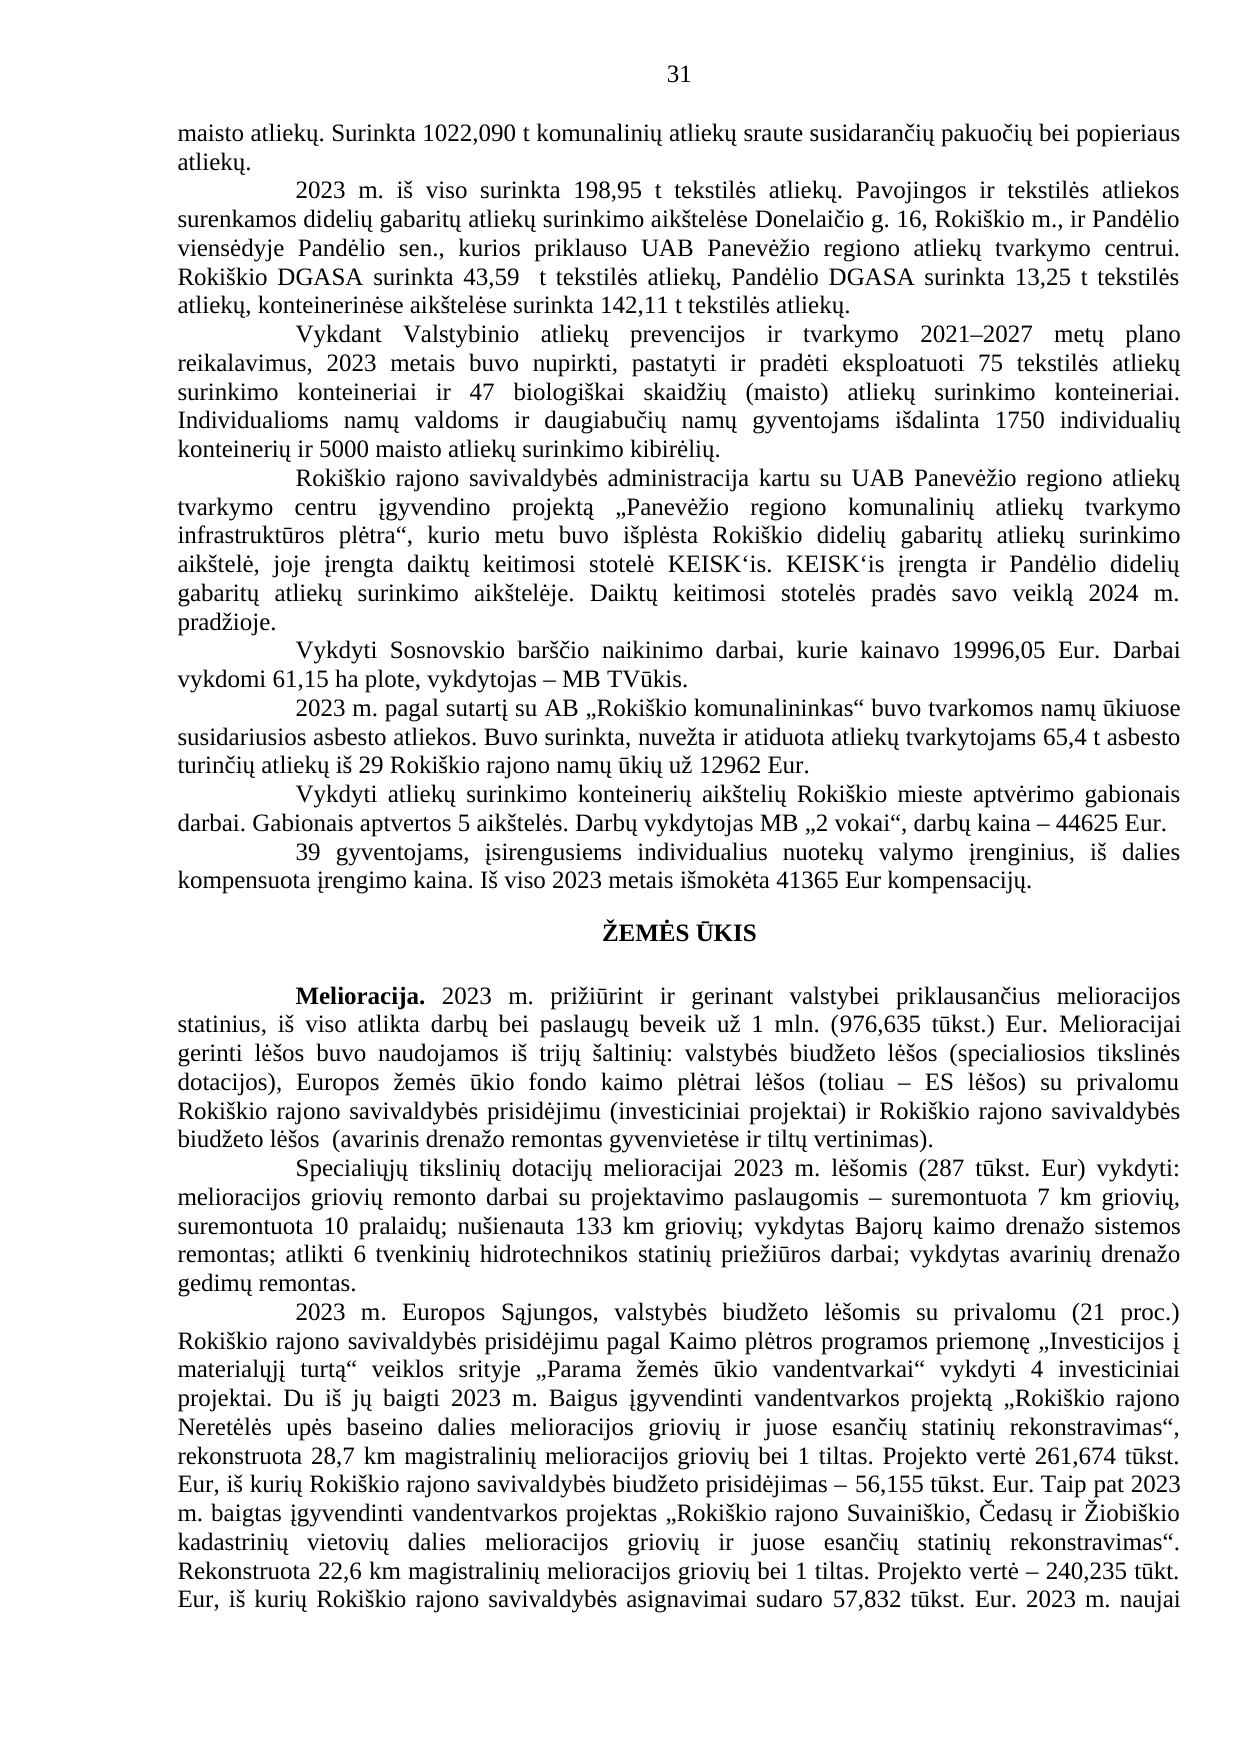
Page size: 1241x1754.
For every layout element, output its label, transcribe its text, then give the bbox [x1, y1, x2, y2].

text 39 gyventojams, įsirengusiems individualius nuotekų valymo įrenginius, iš dalies kompensuota įrengimo kaina. Iš viso 2023 metais išmokėta 41365 Eur kompensacijų. [177, 837, 1181, 894]
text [177, 118, 1181, 176]
text Vykdyti Sosnovskio barščio naikinimo darbai, kurie kainavo 19996,05 Eur. Darbai vykdomi 61,15 ha plote, vykdytojas – MB TVūkis. [177, 636, 1181, 693]
text Specialiųjų tikslinių dotacijų melioracijai 2023 m. lėšomis (287 tūkst. Eur) vykdyti: melioracijos griovių remonto darbai su projektavimo paslaugomis – suremontuota 7 km griovių, suremontuota 10 pralaidų; nušienauta 133 km griovių; vykdytas Bajorų kaimo drenažo sistemos remontas; atlikti 6 tvenkinių hidrotechnikos statinių priežiūros darbai; vykdytas avarinių drenažo gedimų remontas. [177, 1153, 1181, 1297]
text Melioracija. 2023 m. prižiūrint ir gerinant valstybei priklausančius melioracijos statinius, iš viso atlikta darbų bei paslaugų beveik už 1 mln. (976,635 tūkst.) Eur. Melioracijai gerinti lėšos buvo naudojamos iš trijų šaltinių: valstybės biudžeto lėšos (specialiosios tikslinės dotacijos), Europos žemės ūkio fondo kaimo plėtrai lėšos (toliau – ES lėšos) su privalomu Rokiškio rajono savivaldybės prisidėjimu (investiciniai projektai) ir Rokiškio rajono savivaldybės biudžeto lėšos (avarinis drenažo remontas gyvenvietėse ir tiltų vertinimas). [177, 981, 1181, 1153]
text ŽEMĖS ŪKIS [177, 918, 1181, 947]
text Rokiškio rajono savivaldybės administracija kartu su UAB Panevėžio regiono atliekų tvarkymo centru įgyvendino projektą „Panevėžio regiono komunalinių atliekų tvarkymo infrastruktūros plėtra“, kurio metu buvo išplėsta Rokiškio didelių gabaritų atliekų surinkimo aikštelė, joje įrengta daiktų keitimosi stotelė KEISK‘is. KEISK‘is įrengta ir Pandėlio didelių gabaritų atliekų surinkimo aikštelėje. Daiktų keitimosi stotelės pradės savo veiklą 2024 m. pradžioje. [177, 463, 1181, 636]
text 2023 m. iš viso surinkta 198,95 t tekstilės atliekų. Pavojingos ir tekstilės atliekos surenkamos didelių gabaritų atliekų surinkimo aikštelėse Donelaičio g. 16, Rokiškio m., ir Pandėlio viensėdyje Pandėlio sen., kurios priklauso UAB Panevėžio regiono atliekų tvarkymo centrui. Rokiškio DGASA surinkta 43,59 t tekstilės atliekų, Pandėlio DGASA surinkta 13,25 t tekstilės atliekų, konteinerinėse aikštelėse surinkta 142,11 t tekstilės atliekų. [177, 176, 1181, 319]
text Vykdyti atliekų surinkimo konteinerių aikštelių Rokiškio mieste aptvėrimo gabionais darbai. Gabionais aptvertos 5 aikštelės. Darbų vykdytojas MB „2 vokai“, darbų kaina – 44625 Eur. [177, 779, 1181, 837]
text Vykdant Valstybinio atliekų prevencijos ir tvarkymo 2021–2027 metų plano reikalavimus, 2023 metais buvo nupirkti, pastatyti ir pradėti eksploatuoti 75 tekstilės atliekų surinkimo konteineriai ir 47 biologiškai skaidžių (maisto) atliekų surinkimo konteineriai. Individualioms namų valdoms ir daugiabučių namų gyventojams išdalinta 1750 individualių konteinerių ir 5000 maisto atliekų surinkimo kibirėlių. [177, 319, 1181, 463]
text 2023 m. pagal sutartį su AB „Rokiškio komunalininkas“ buvo tvarkomos namų ūkiuose susidariusios asbesto atliekos. Buvo surinkta, nuvežta ir atiduota atliekų tvarkytojams 65,4 t asbesto turinčių atliekų iš 29 Rokiškio rajono namų ūkių už 12962 Eur. [177, 693, 1181, 779]
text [177, 1297, 1181, 1613]
